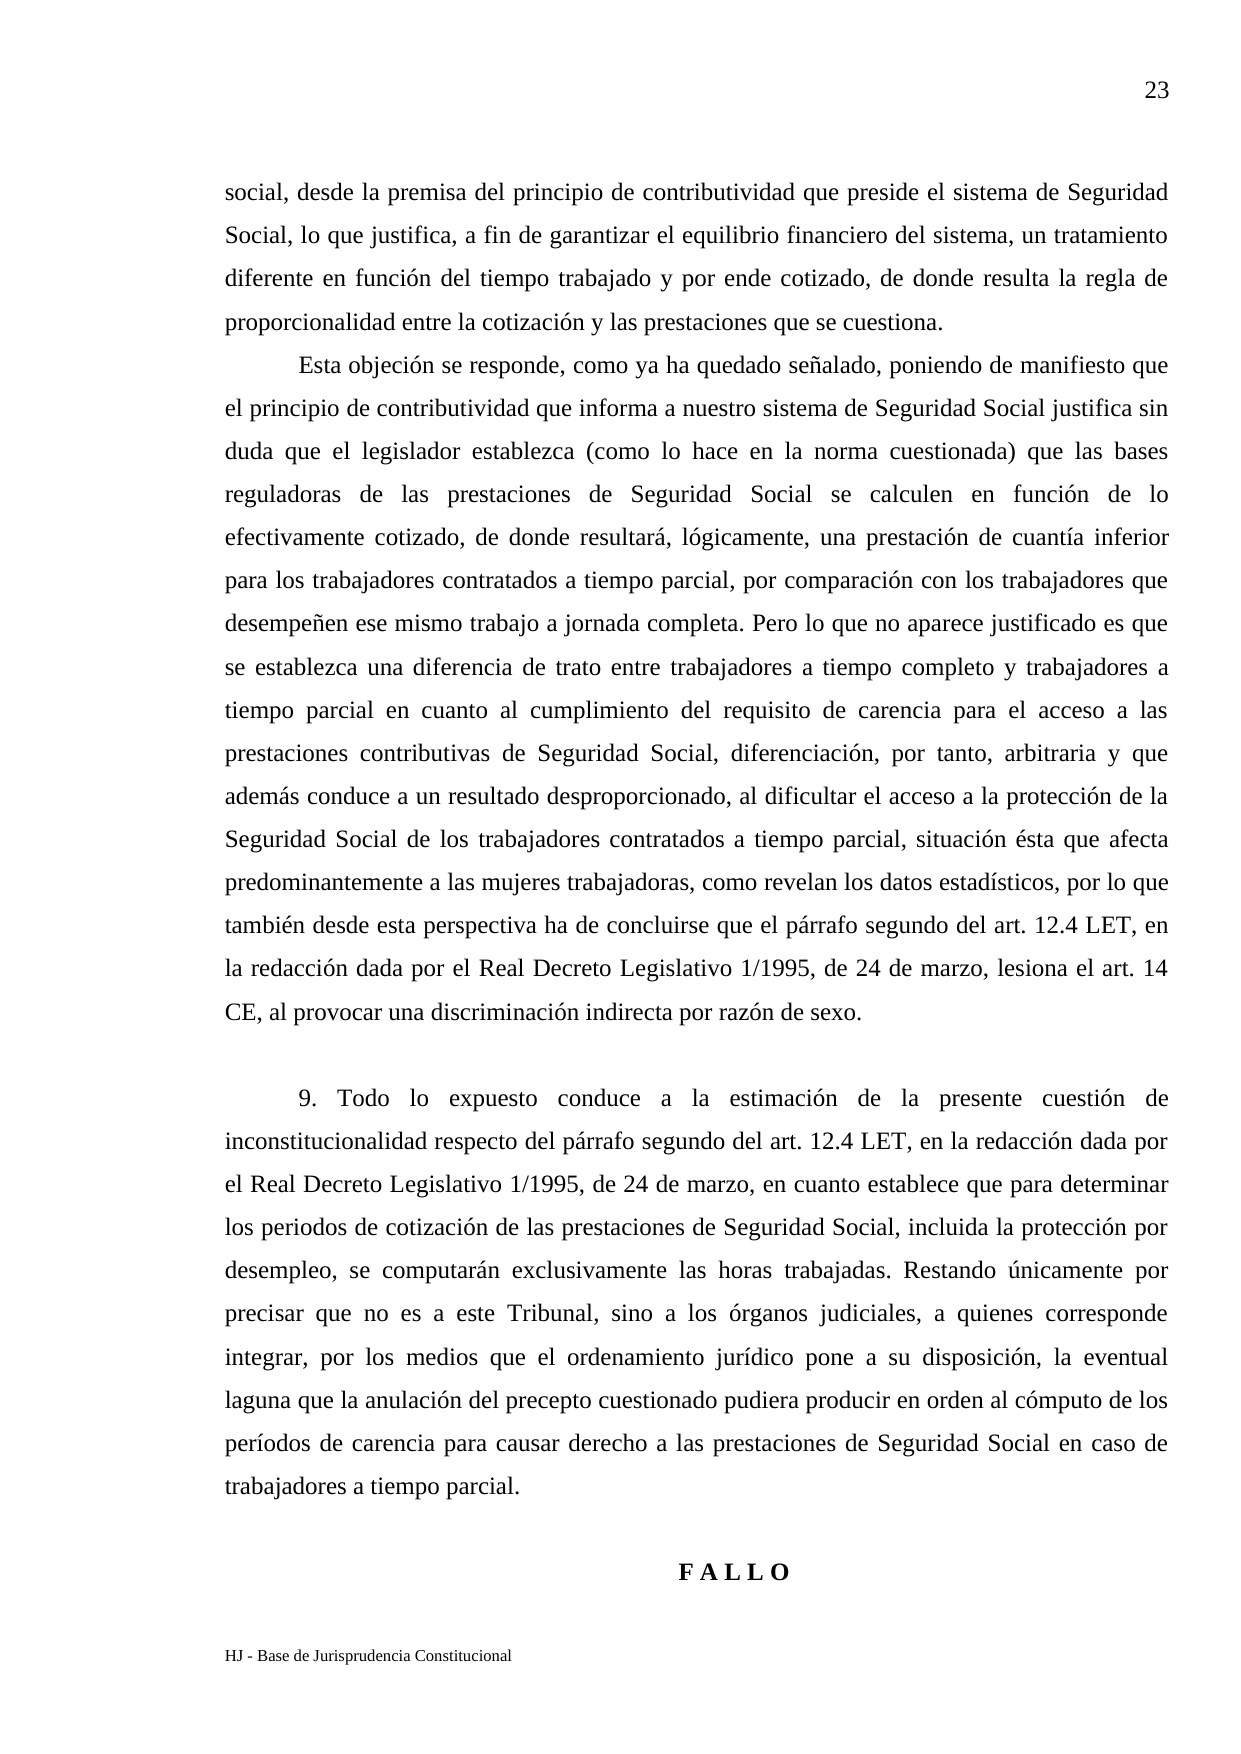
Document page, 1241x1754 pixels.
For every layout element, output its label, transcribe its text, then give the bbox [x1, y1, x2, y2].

text 9. Todo lo expuesto conduce a la estimación de la presente cuestión de inconstitucionalidad respecto del párrafo segundo del art. 12.4 LET, en la redacción dada por el Real Decreto Legislativo 1/1995, de 24 de marzo, en cuanto establece que para determinar los periodos de cotización de las prestaciones de Seguridad Social, incluida la protección por desempleo, se computarán exclusivamente las horas trabajadas. Restando únicamente por precisar que no es a este Tribunal, sino a los órganos judiciales, a quienes corresponde integrar, por los medios que el ordenamiento jurídico pone a su disposición, la eventual laguna que la anulación del precepto cuestionado pudiera producir en orden al cómputo de los períodos de carencia para causar derecho a las prestaciones de Seguridad Social en caso de trabajadores a tiempo parcial. [224, 1083, 1169, 1500]
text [224, 177, 1169, 335]
subtitle F A L L O [224, 1557, 1169, 1586]
text Esta objeción se responde, como ya ha quedado señalado, poniendo de manifiesto que el principio de contributividad que informa a nuestro sistema de Seguridad Social justifica sin duda que el legislador establezca (como lo hace en la norma cuestionada) que las bases reguladoras de las prestaciones de Seguridad Social se calculen en función de lo efectivamente cotizado, de donde resultará, lógicamente, una prestación de cuantía inferior para los trabajadores contratados a tiempo parcial, por comparación con los trabajadores que desempeñen ese mismo trabajo a jornada completa. Pero lo que no aparece justificado es que se establezca una diferencia de trato entre trabajadores a tiempo completo y trabajadores a tiempo parcial en cuanto al cumplimiento del requisito de carencia para el acceso a las prestaciones contributivas de Seguridad Social, diferenciación, por tanto, arbitraria y que además conduce a un resultado desproporcionado, al dificultar el acceso a la protección de la Seguridad Social de los trabajadores contratados a tiempo parcial, situación ésta que afecta predominantemente a las mujeres trabajadoras, como revelan los datos estadísticos, por lo que también desde esta perspectiva ha de concluirse que el párrafo segundo del art. 12.4 LET, en la redacción dada por el Real Decreto Legislativo 1/1995, de 24 de marzo, lesiona el art. 14 CE, al provocar una discriminación indirecta por razón de sexo. [224, 350, 1169, 1025]
